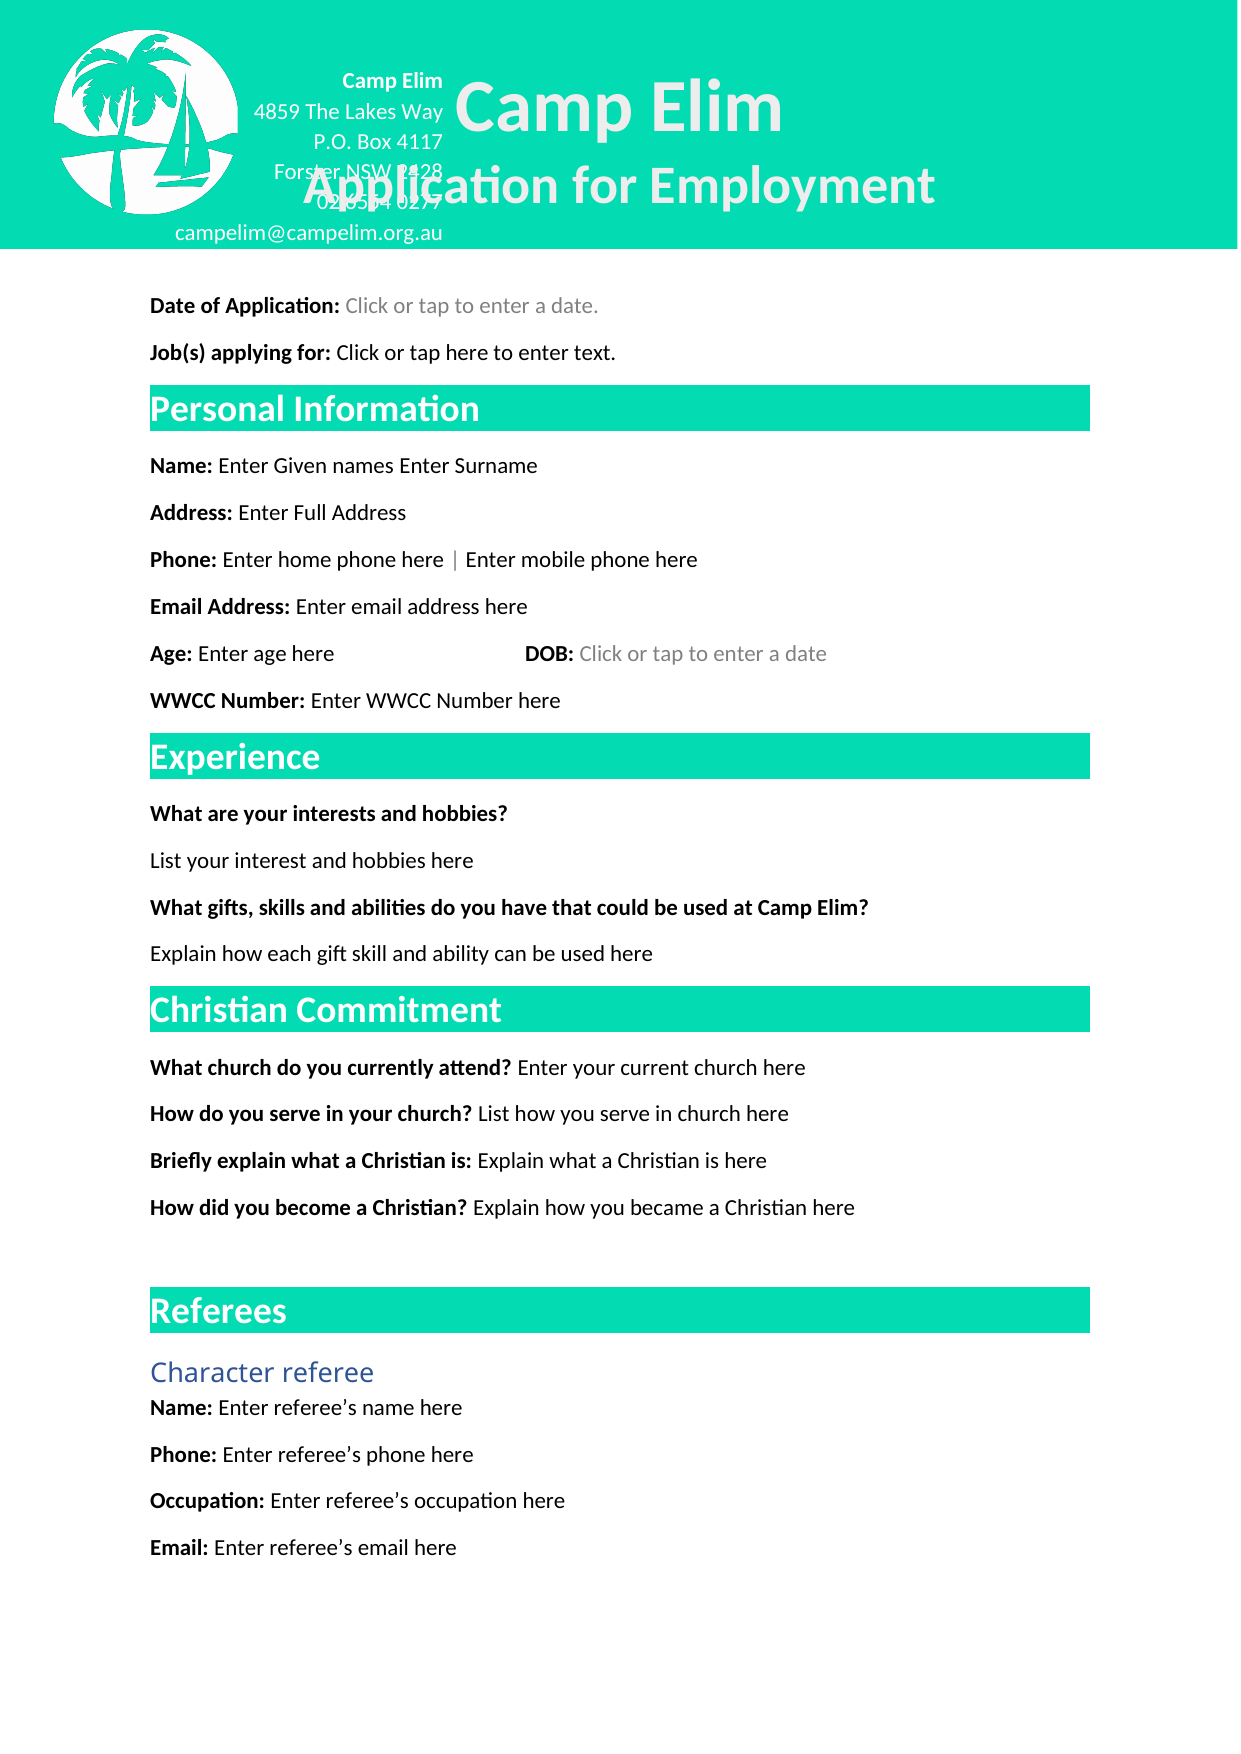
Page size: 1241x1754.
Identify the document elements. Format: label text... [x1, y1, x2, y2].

text What are your interests and hobbies? [150, 799, 1090, 827]
text How did you become a Christian? [150, 1193, 1090, 1221]
text Phone: | [150, 545, 1090, 573]
text Age: DOB: [150, 639, 1090, 667]
picture [53, 29, 238, 214]
text WWCC Number: [150, 686, 1090, 714]
text Phone: [150, 1440, 1090, 1468]
text Briefly explain what a Christian is: [150, 1146, 1090, 1174]
text How do you serve in your church? [150, 1099, 1090, 1127]
subtitle Christian Commitment [150, 986, 1090, 1032]
text Occupation: [150, 1487, 1090, 1515]
text Email Address: [150, 592, 1090, 620]
subtitle Personal Information [150, 385, 1090, 431]
text Name: [150, 452, 1090, 479]
text What church do you currently attend? [150, 1053, 1090, 1081]
text Address: [150, 498, 1090, 526]
text Job(s) applying for: [150, 338, 1090, 367]
text Email: [150, 1533, 1090, 1562]
subtitle Experience [150, 733, 1090, 779]
text Name: [150, 1393, 1090, 1421]
subtitle Referees [150, 1287, 1090, 1333]
text What gifts, skills and abilities do you have that could be used at Camp Elim? [150, 893, 1090, 921]
text Date of Application: [150, 292, 1090, 320]
subtitle Character referee [150, 1353, 1090, 1390]
